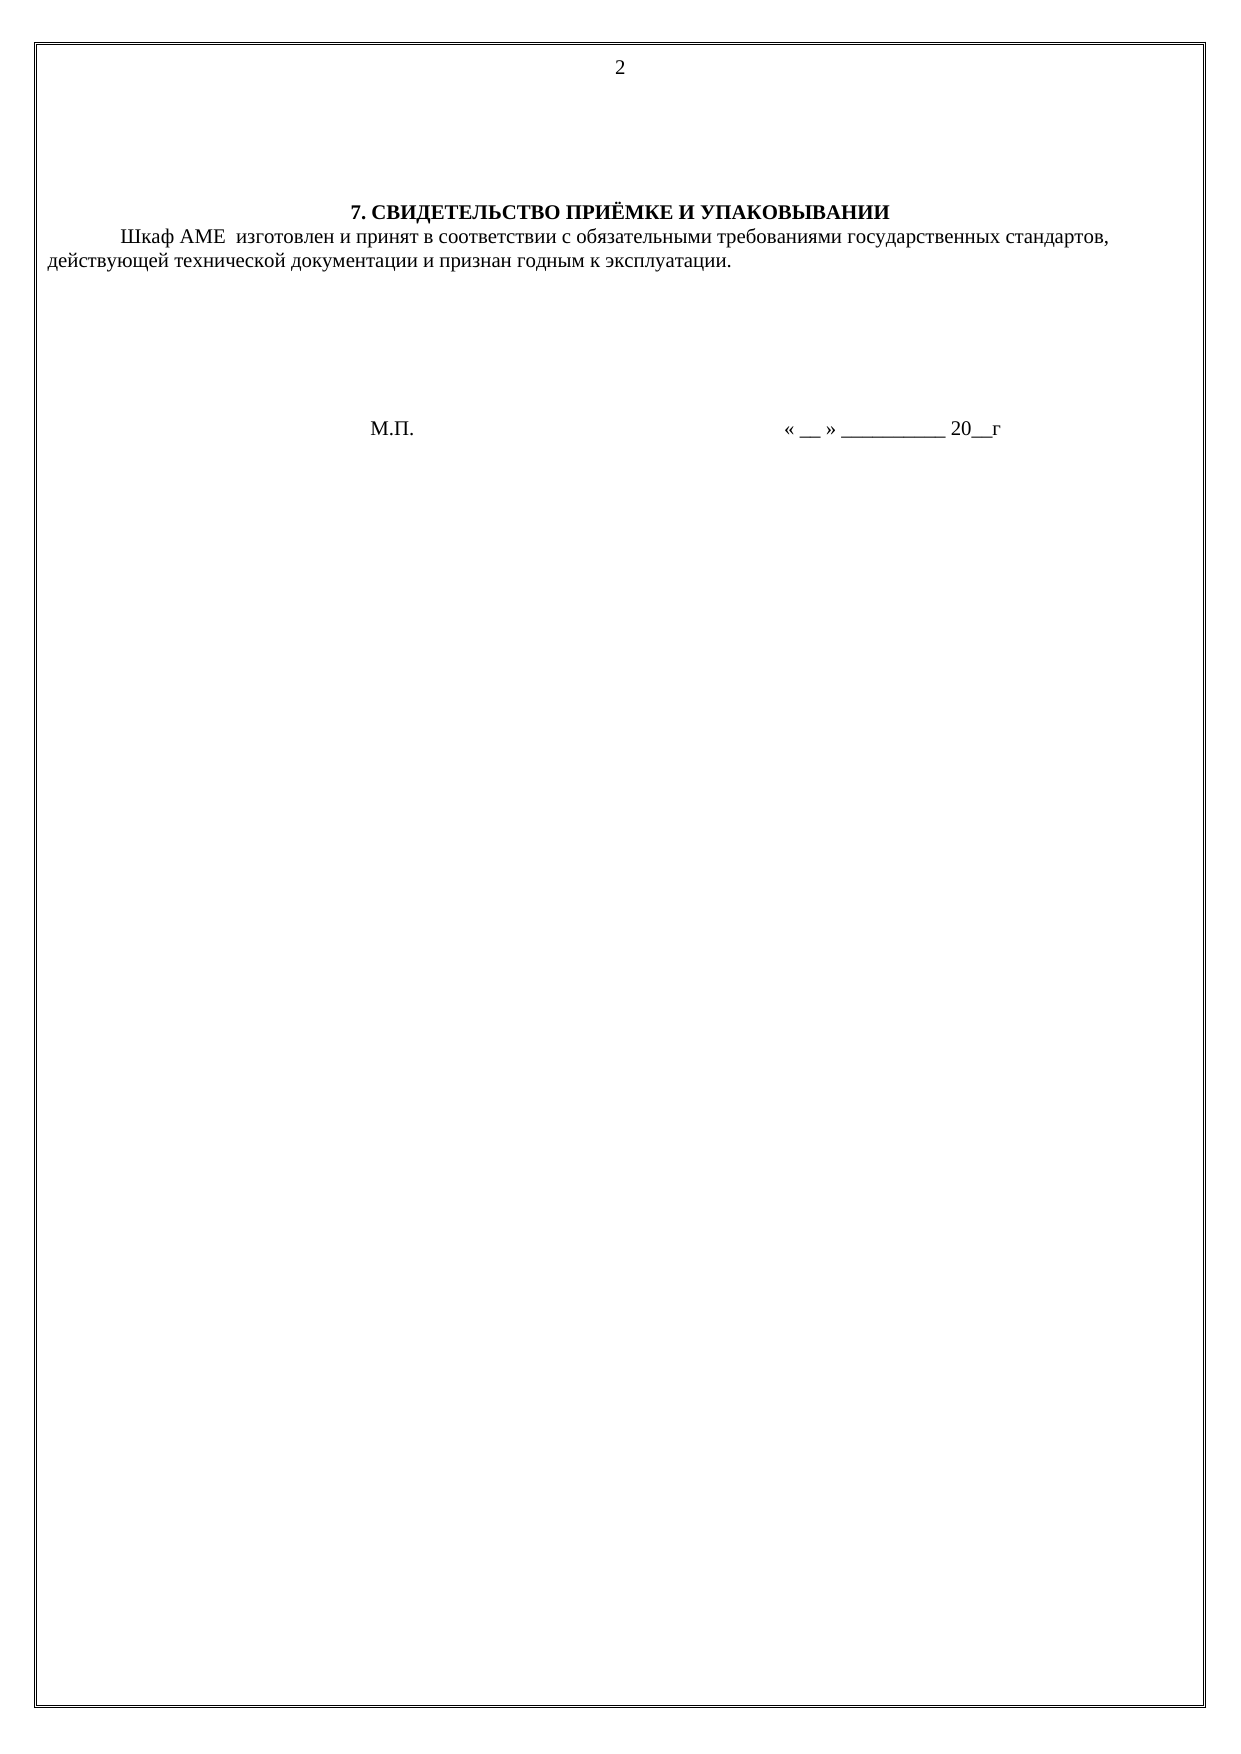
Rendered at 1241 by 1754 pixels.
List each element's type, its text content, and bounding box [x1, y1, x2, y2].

text Шкаф АМЕ изготовлен и принят в соответствии с обязательными требованиями государственных стандартов, действующей технической документации и признан годным к эксплуатации. [47, 224, 1193, 272]
text М.П. « __ » __________ 20__г [47, 416, 1193, 440]
text 7. Свидетельство приёмке и упаковывании [47, 199, 1193, 224]
